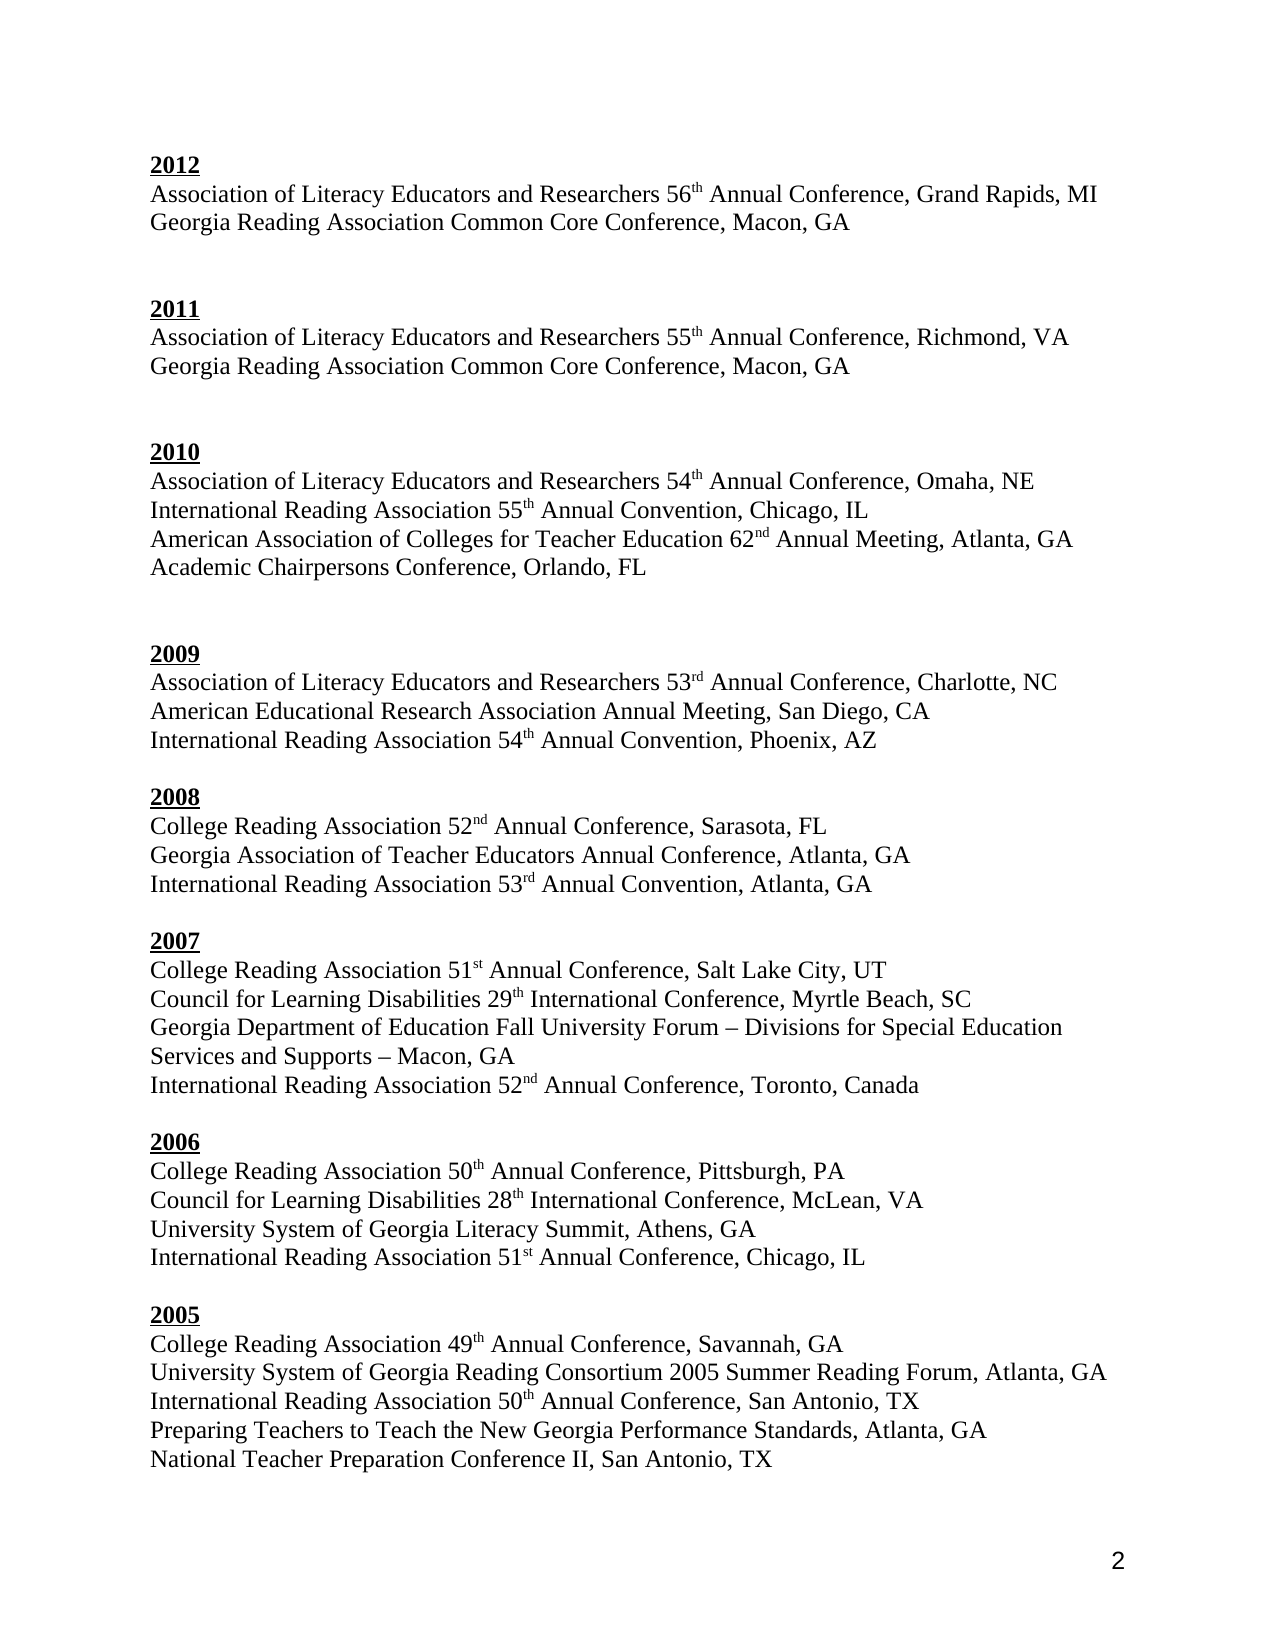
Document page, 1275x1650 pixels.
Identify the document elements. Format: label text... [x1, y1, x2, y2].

text 2010 [150, 437, 1125, 466]
text Preparing Teachers to Teach the New Performance Standards, [150, 1415, 1125, 1444]
text Council for Learning Disabilities 29th International Conference, [150, 984, 1125, 1012]
text International Reading Association 51st Annual Conference, [150, 1242, 1125, 1271]
text International Reading Association 55th Annual Convention, [150, 495, 1125, 524]
text Georgia Reading Association Common Core Conference, Macon, GA [150, 351, 1125, 380]
text Association of Literacy Educators and Researchers 53rd Annual Conference, [150, 667, 1125, 696]
text 2009 [150, 639, 1125, 667]
text Council for Learning Disabilities 28th International Conference, [150, 1185, 1125, 1214]
text Georgia Reading Association Common Core Conference, Macon, GA [150, 207, 1125, 236]
text Academic Chairpersons Conference, [150, 552, 1125, 581]
text University System of Georgia Reading Consortium 2005 Summer Reading Forum, Atlanta, GA [150, 1357, 1125, 1386]
text University System of Literacy , [150, 1214, 1125, 1242]
text International Reading Association 50th Annual Conference, [150, 1386, 1125, 1415]
text 2005 [150, 1300, 1125, 1329]
text Association of Literacy Educators and Researchers 54th Annual Conference, [150, 466, 1125, 495]
text American Educational Research Association Annual Meeting, [150, 696, 1125, 725]
text 2008 [150, 782, 1125, 811]
text 2007 [150, 926, 1125, 955]
text National Teacher Preparation Conference II, [150, 1444, 1125, 1472]
text Association of Teacher Educators Annual Conference, [150, 840, 1125, 869]
text 2006 [150, 1127, 1125, 1156]
text International Reading Association 53rd Annual Convention, Atlanta, GA [150, 869, 1125, 897]
text College Reading Association 50th Annual Conference, [150, 1156, 1125, 1185]
text Association of Literacy Educators and Researchers 56th Annual Conference, Grand Rapids, MI [150, 179, 1125, 207]
text American Association of Colleges for Teacher Education 62nd Annual Meeting, [150, 524, 1125, 552]
text College Reading Association 49th Annual Conference, [150, 1329, 1125, 1357]
text International Reading Association 52nd Annual Conference, [150, 1070, 1125, 1099]
text 2012 [150, 150, 1125, 179]
text College Reading Association 51st Annual Conference, [150, 955, 1125, 984]
text 2011 [150, 294, 1125, 322]
text Association of Literacy Educators and Researchers 55th Annual Conference, Richmond, VA [150, 322, 1125, 351]
text International Reading Association 54th Annual Convention, [150, 725, 1125, 754]
text College Reading Association 52nd Annual Conference, [150, 811, 1125, 840]
text of Forum – Divisions for Special Education Services and Supports – [150, 1012, 1125, 1070]
